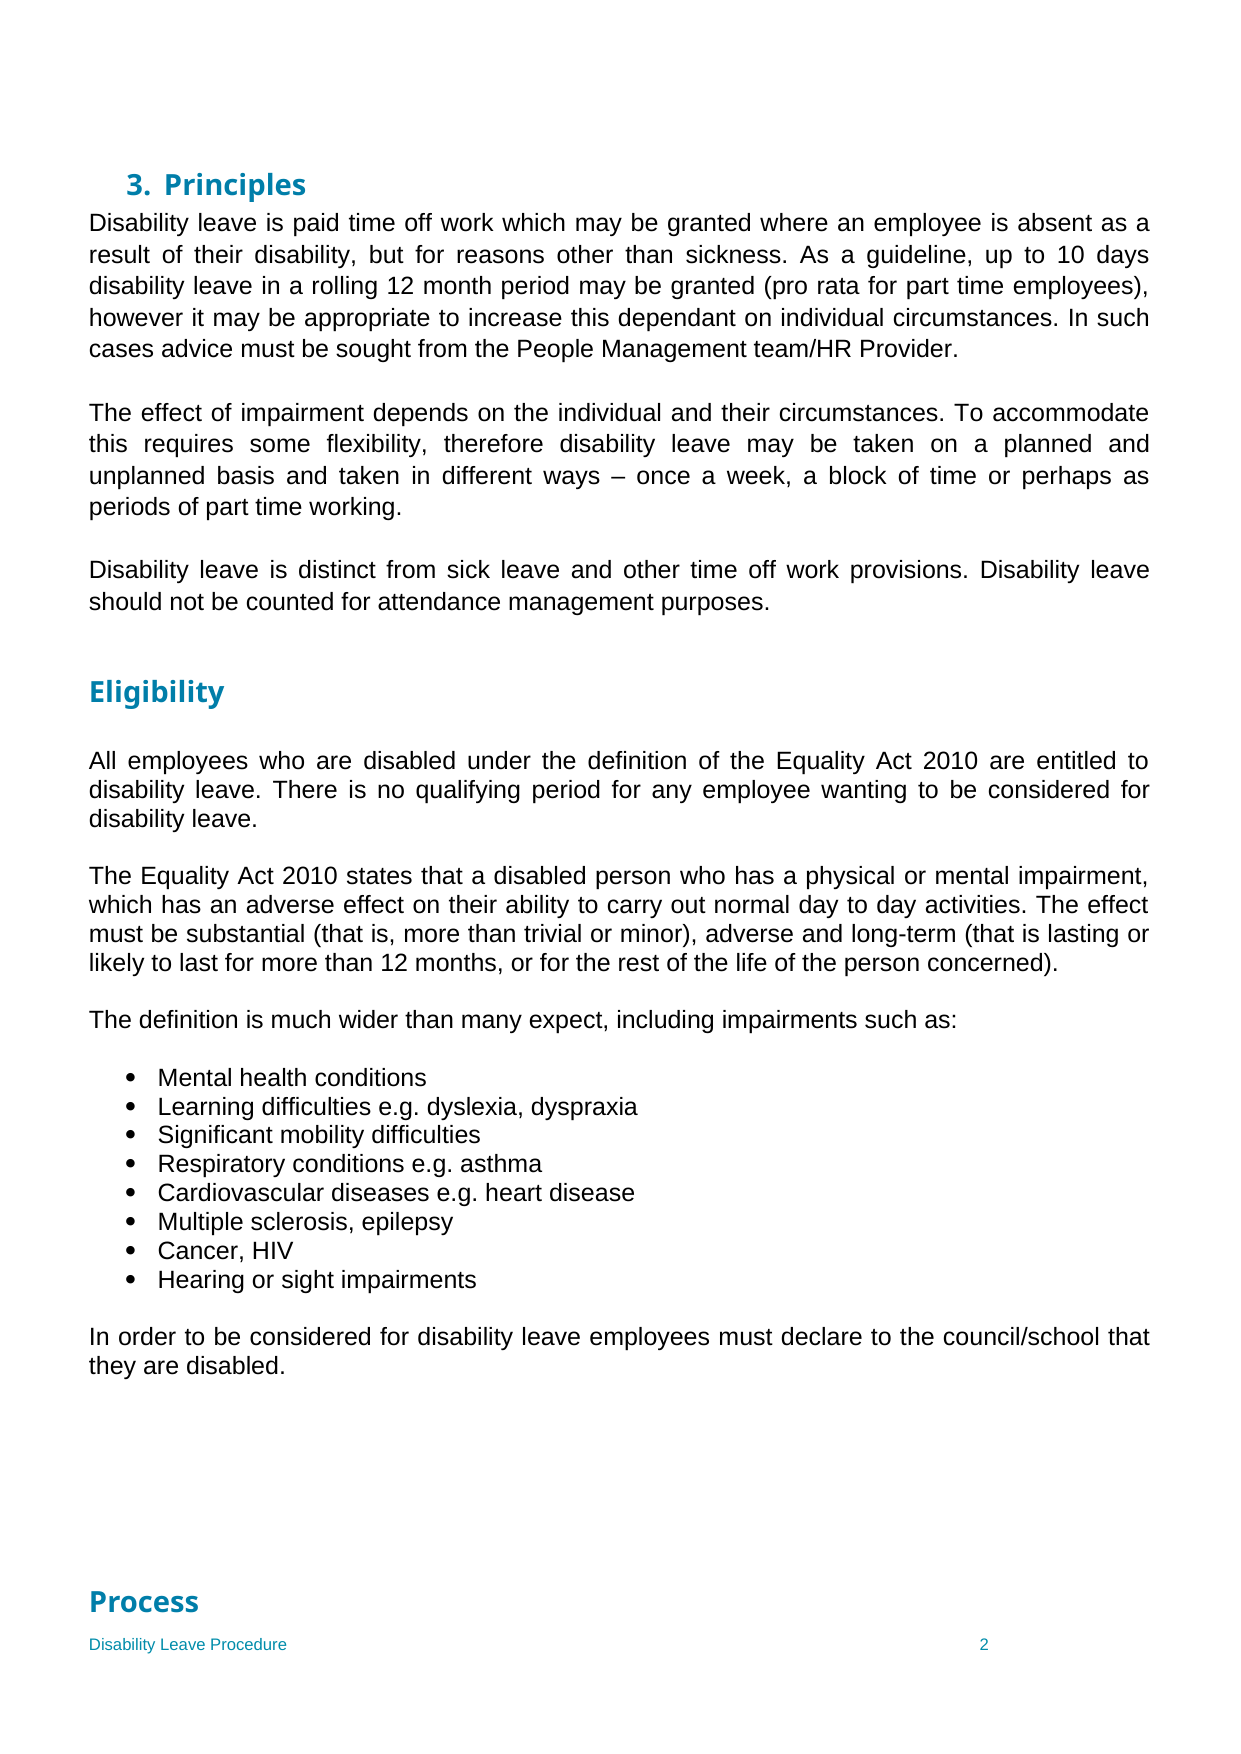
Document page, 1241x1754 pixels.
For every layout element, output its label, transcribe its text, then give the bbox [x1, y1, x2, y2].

list Cardiovascular diseases e.g. heart disease [126, 1178, 1152, 1207]
list Learning difficulties e.g. dyslexia, dyspraxia [126, 1091, 1152, 1120]
text The definition is much wider than many expect, including impairments such as: [89, 1005, 1152, 1034]
text The Equality Act 2010 states that a disabled person who has a physical or mental impairment, which has an adverse effect on their ability to carry out normal day to day activities. The effect must be substantial (that is, more than trivial or minor), adverse and long-term (that is lasting or likely to last for more than 12 months, or for the rest of the life of the person concerned). [89, 861, 1152, 976]
text In order to be considered for disability leave employees must declare to the council/school that they are disabled. [89, 1322, 1152, 1380]
text Disability leave is paid time off work which may be granted where an employee is absent as a result of their disability, but for reasons other than sickness. As a guideline, up to 10 days disability leave in a rolling 12 month period may be granted (pro rata for part time employees), however it may be appropriate to increase this dependant on individual circumstances. In such cases advice must be sought from the People Management team/HR Provider. [89, 208, 1152, 363]
subtitle Principles [126, 164, 1152, 204]
list Cancer, HIV [126, 1236, 1152, 1264]
text Process [89, 1581, 1152, 1621]
subtitle Eligibility [89, 671, 1152, 711]
text Disability leave is distinct from sick leave and other time off work provisions. Disability leave should not be counted for attendance management purposes. [89, 555, 1152, 616]
list Mental health conditions [126, 1063, 1152, 1091]
list Multiple sclerosis, epilepsy [126, 1207, 1152, 1236]
list Significant mobility difficulties [126, 1120, 1152, 1149]
text All employees who are disabled under the definition of the Equality Act 2010 are entitled to disability leave. There is no qualifying period for any employee wanting to be considered for disability leave. [89, 746, 1152, 833]
text The effect of impairment depends on the individual and their circumstances. To accommodate this requires some flexibility, therefore disability leave may be taken on a planned and unplanned basis and taken in different ways – once a week, a block of time or perhaps as periods of part time working. [89, 397, 1152, 521]
list Respiratory conditions e.g. asthma [126, 1149, 1152, 1178]
list Hearing or sight impairments [126, 1264, 1152, 1293]
